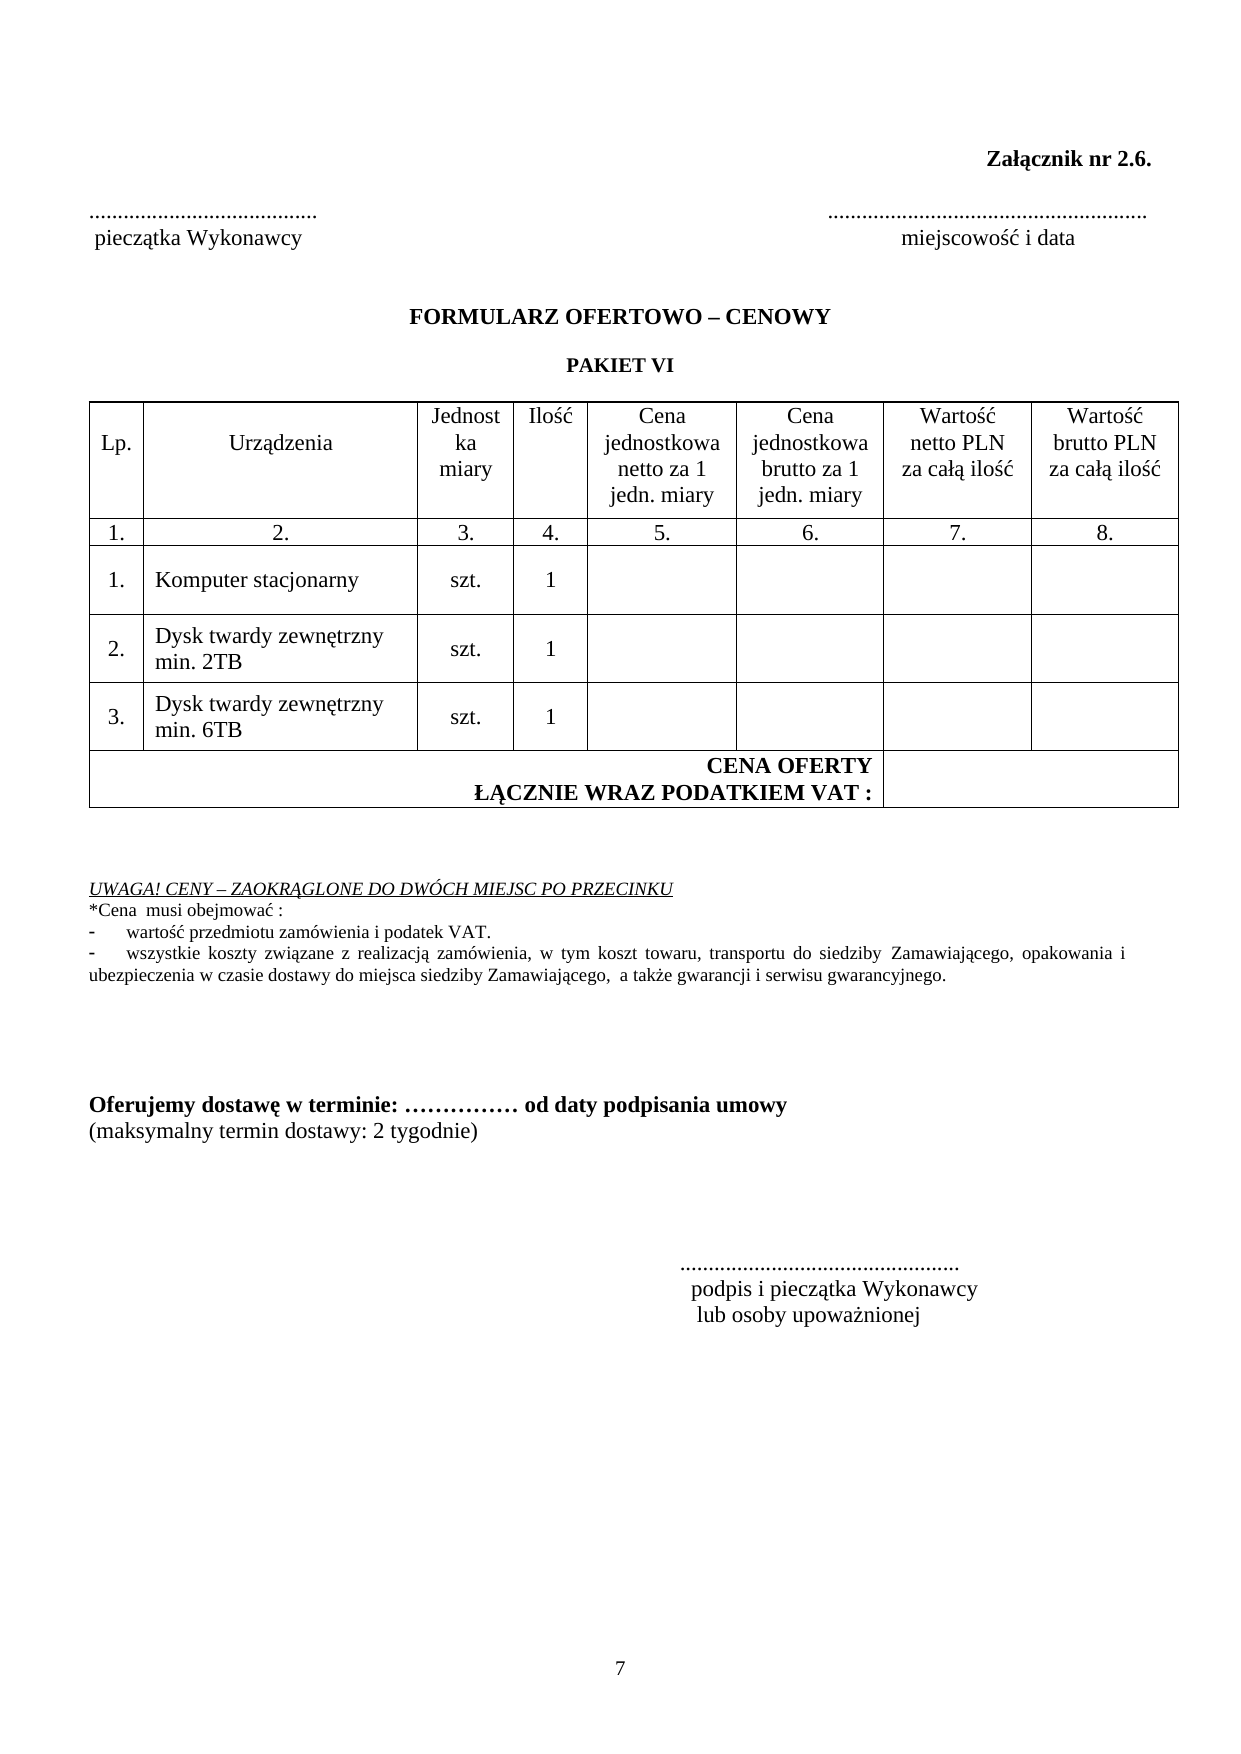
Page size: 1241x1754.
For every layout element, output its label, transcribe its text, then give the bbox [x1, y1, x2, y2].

table_cell [884, 683, 1031, 750]
table_header Wartość brutto PLN za całą ilość [1032, 403, 1178, 518]
table_cell Dysk twardy zewnętrzny min. 2TB [144, 615, 417, 682]
table_header Cena jednostkowa brutto za 1 jedn. miary [737, 403, 883, 518]
text lub osoby upoważnionej [606, 1301, 1152, 1328]
table_cell 8. [1032, 519, 1178, 545]
table_cell [588, 615, 736, 682]
text podpis i pieczątka Wykonawcy [606, 1275, 1152, 1301]
table_cell szt. [418, 683, 513, 750]
table_cell [1032, 683, 1178, 750]
table_cell [1032, 615, 1178, 682]
text *Cena musi obejmować : [89, 899, 1125, 921]
table_cell [588, 683, 736, 750]
table_cell [884, 615, 1031, 682]
table_cell 3. [90, 683, 143, 750]
text UWAGA! CENY – ZAOKRĄGLONE DO DWÓCH MIEJSC PO PRZECINKU [89, 877, 1125, 899]
text ................................................. [679, 1249, 1152, 1275]
table_cell [737, 546, 883, 613]
table_cell [884, 546, 1031, 613]
table_cell [1032, 546, 1178, 613]
table_cell Komputer stacjonarny [144, 546, 417, 613]
table_cell 3. [418, 519, 513, 545]
table_header Jednostka miary [418, 403, 513, 518]
table_cell 6. [737, 519, 883, 545]
table_header Urządzenia [144, 403, 417, 518]
table_cell szt. [418, 546, 513, 613]
table_cell 2. [144, 519, 417, 545]
subtitle pieczątka Wykonawcy miejscowość i data [89, 224, 1152, 250]
table_cell [737, 683, 883, 750]
table_cell 1. [90, 519, 143, 545]
table_cell CENA OFERTY ŁĄCZNIE WRAZ PODATKIEM VAT : [90, 751, 883, 807]
table_cell [737, 615, 883, 682]
table_header Lp. [90, 403, 143, 518]
table_cell 4. [514, 519, 587, 545]
table_cell 1. [90, 546, 143, 613]
table_cell 5. [588, 519, 736, 545]
table_header Cena jednostkowa netto za 1 jedn. miary [588, 403, 736, 518]
list wszystkie koszty związane z realizacją zamówienia, w tym koszt towaru, transportu do siedziby Zamawiającego, opakowania i ubezpieczenia w czasie dostawy do miejsca siedziby Zamawiającego, a także gwarancji i serwisu gwarancyjnego. [89, 942, 1125, 985]
table_cell [588, 546, 736, 613]
table_header Wartość netto PLN za całą ilość [884, 403, 1031, 518]
text PAKIET VI [89, 353, 1152, 377]
table_cell [884, 751, 1178, 807]
table_cell 1 [514, 546, 587, 613]
table_cell 1 [514, 683, 587, 750]
table_cell 2. [90, 615, 143, 682]
list wartość przedmiotu zamówienia i podatek VAT. [89, 921, 1125, 942]
table_cell 7. [884, 519, 1031, 545]
subtitle FORMULARZ OFERTOWO – CENOWY [89, 303, 1152, 329]
table_cell 1 [514, 615, 587, 682]
table_cell Dysk twardy zewnętrzny min. 6TB [144, 683, 417, 750]
table_header Ilość [514, 403, 587, 518]
text Oferujemy dostawę w terminie: …………… od daty podpisania umowy [89, 1091, 1152, 1117]
table_cell szt. [418, 615, 513, 682]
text (maksymalny termin dostawy: 2 tygodnie) [89, 1117, 1152, 1143]
text ........................................ ........................................................ [89, 197, 1152, 224]
text Załącznik nr 2.6. [89, 145, 1152, 171]
